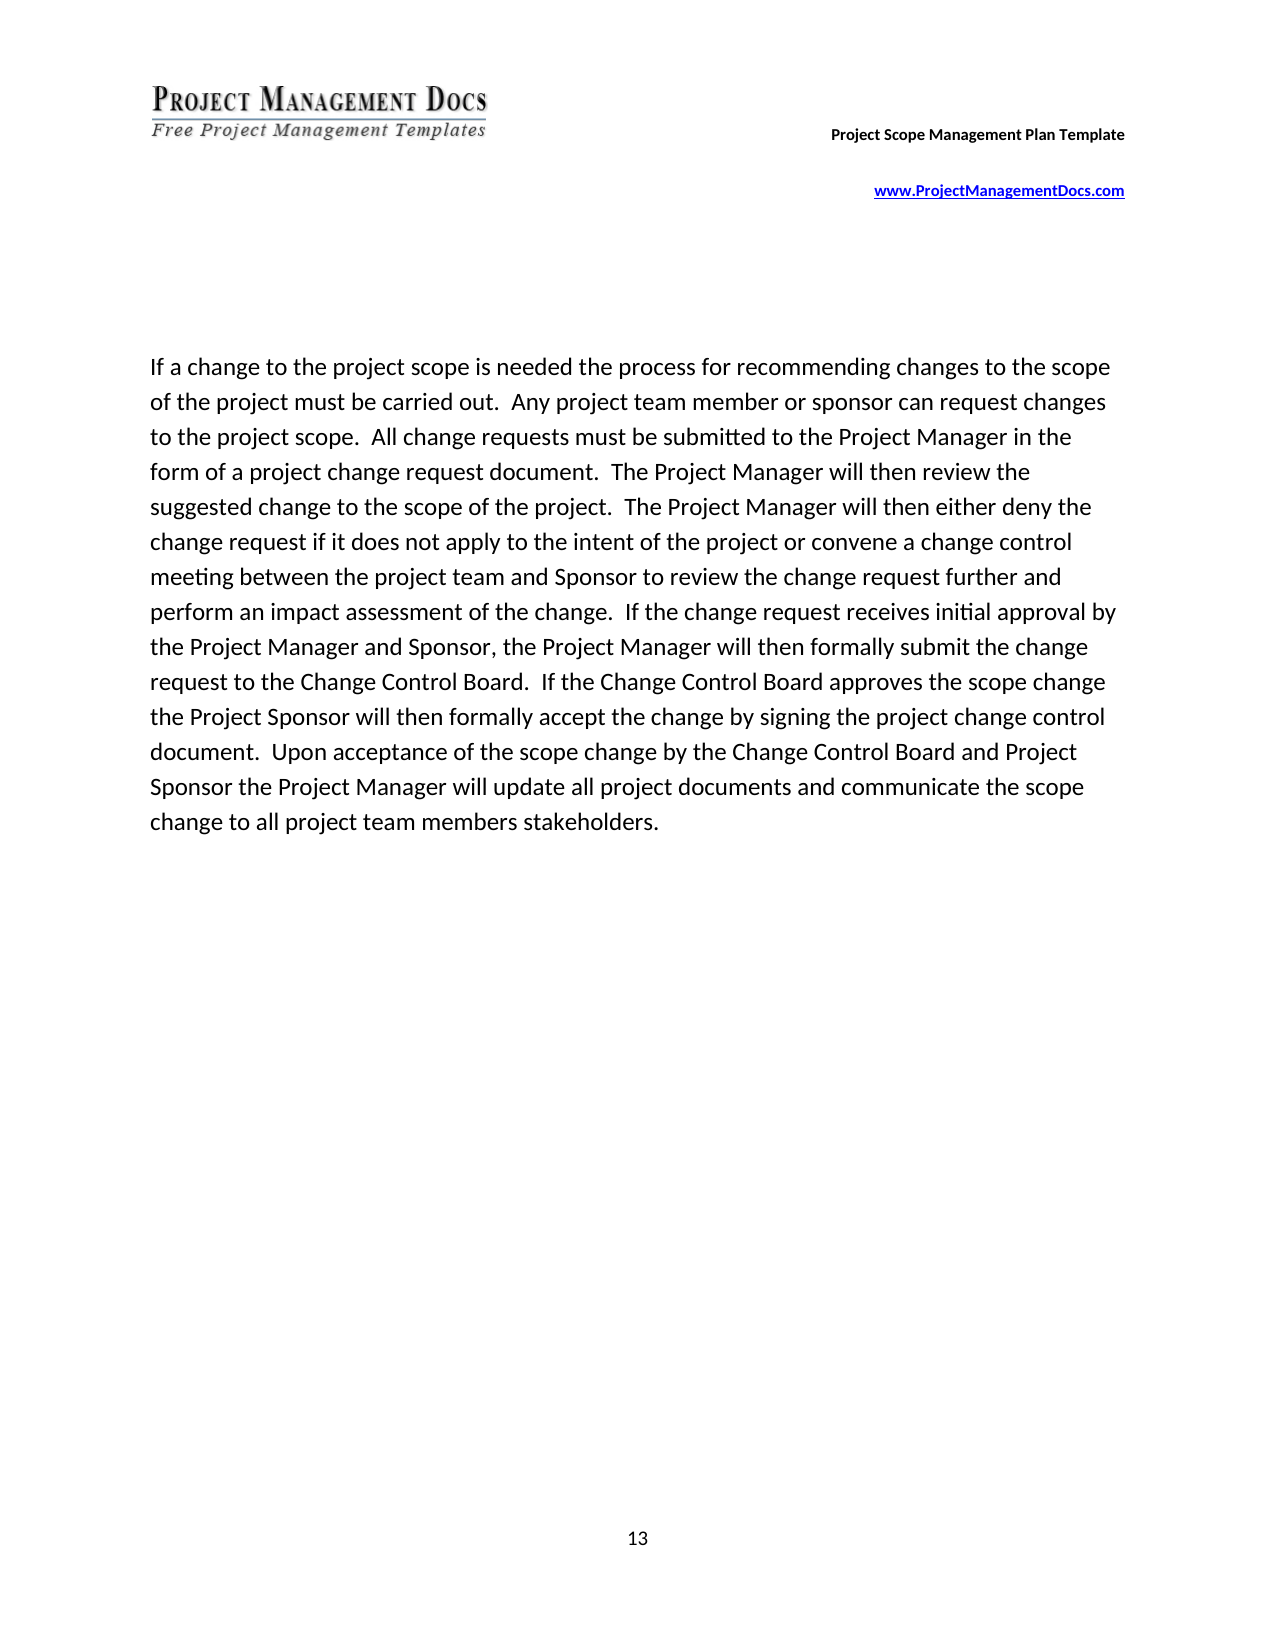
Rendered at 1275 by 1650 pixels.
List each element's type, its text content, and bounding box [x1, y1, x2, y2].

picture [150, 85, 488, 141]
text If a change to the project scope is needed the process for recommending changes to the scope of the project must be carried out. Any project team member or sponsor can request changes to the project scope. All change requests must be submitted to the Project Manager in the form of a project change request document. The Project Manager will then review the suggested change to the scope of the project. The Project Manager will then either deny the change request if it does not apply to the intent of the project or convene a change control meeting between the project team and Sponsor to review the change request further and perform an impact assessment of the change. If the change request receives initial approval by the Project Manager and Sponsor, the Project Manager will then formally submit the change request to the Change Control Board. If the Change Control Board approves the scope change the Project Sponsor will then formally accept the change by signing the project change control document. Upon acceptance of the scope change by the Change Control Board and Project Sponsor the Project Manager will update all project documents and communicate the scope change to all project team members stakeholders. [150, 351, 1125, 836]
